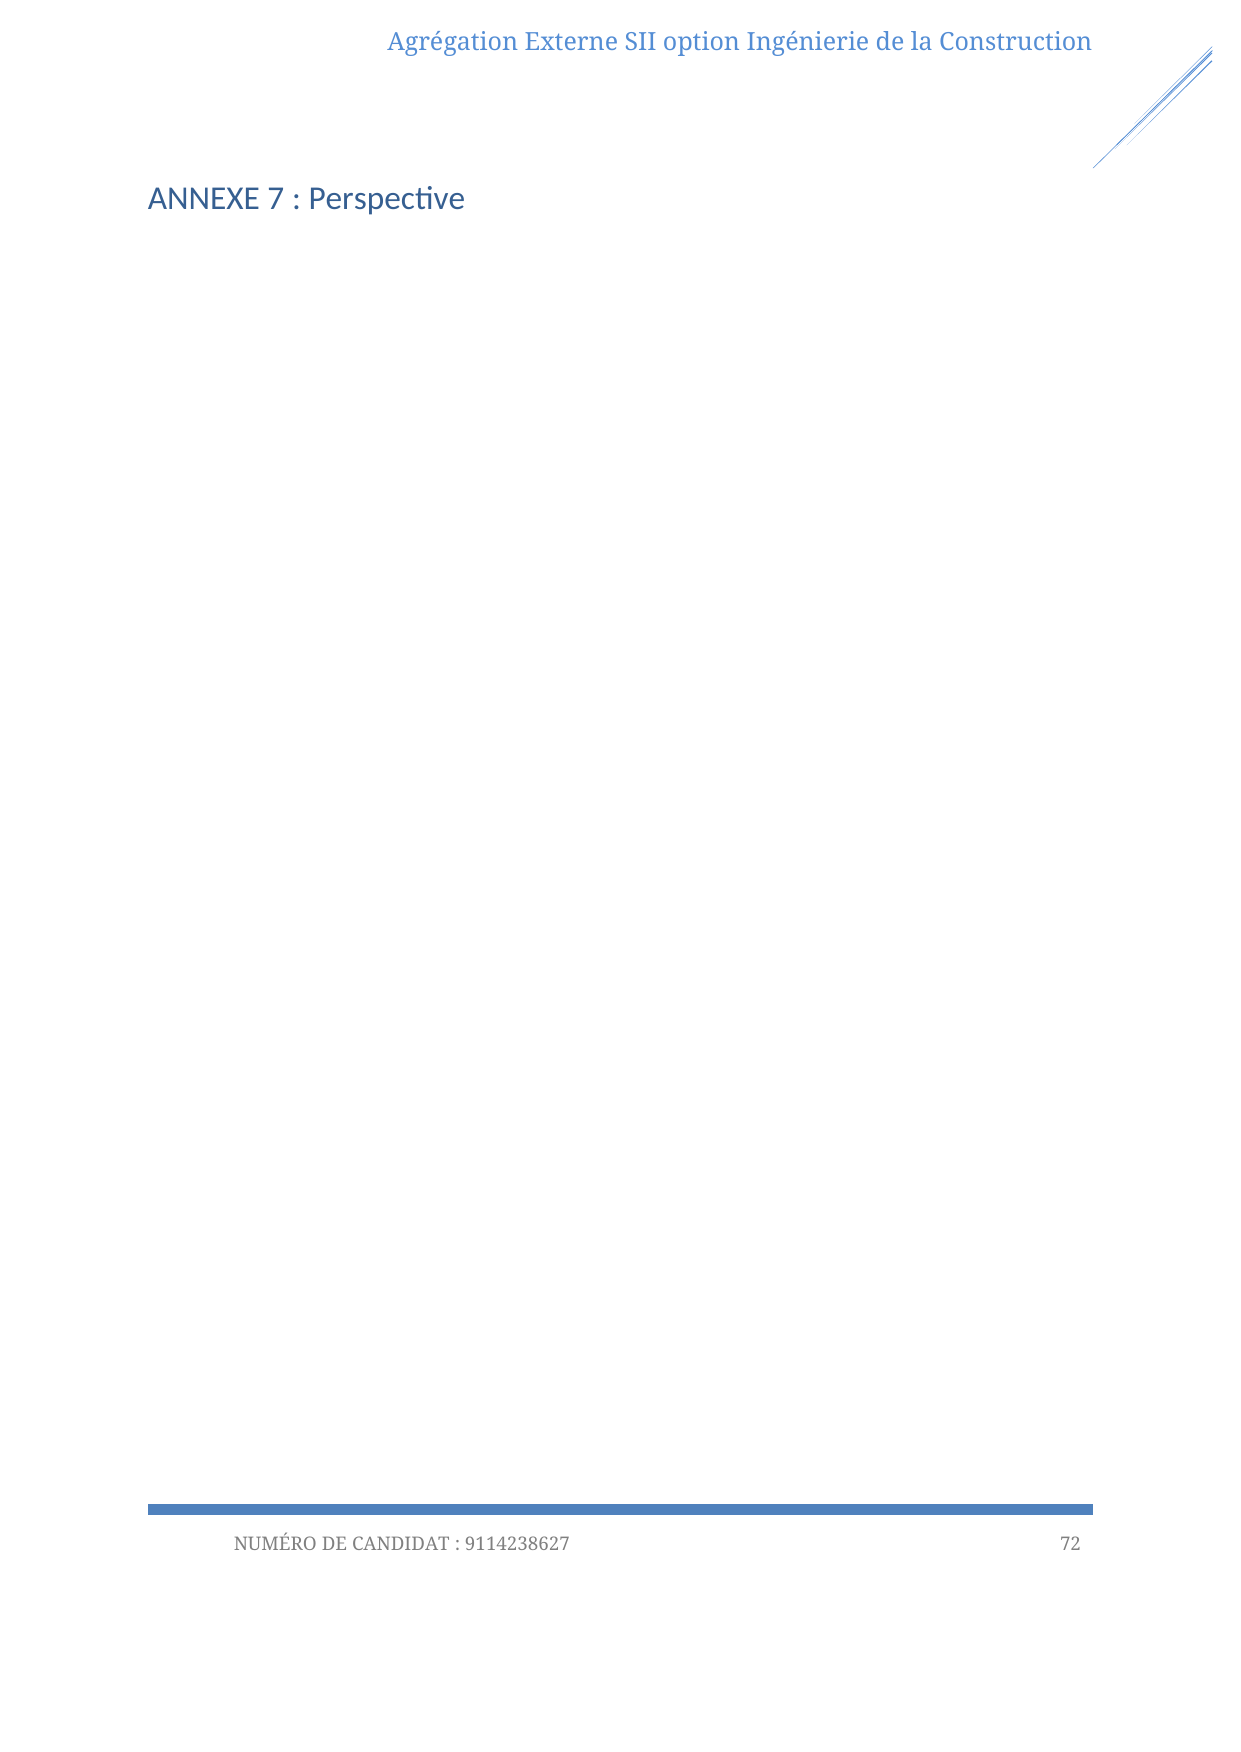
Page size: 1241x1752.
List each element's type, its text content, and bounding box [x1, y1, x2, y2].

subtitle ANNEXE 7 : Perspective [148, 177, 1093, 218]
